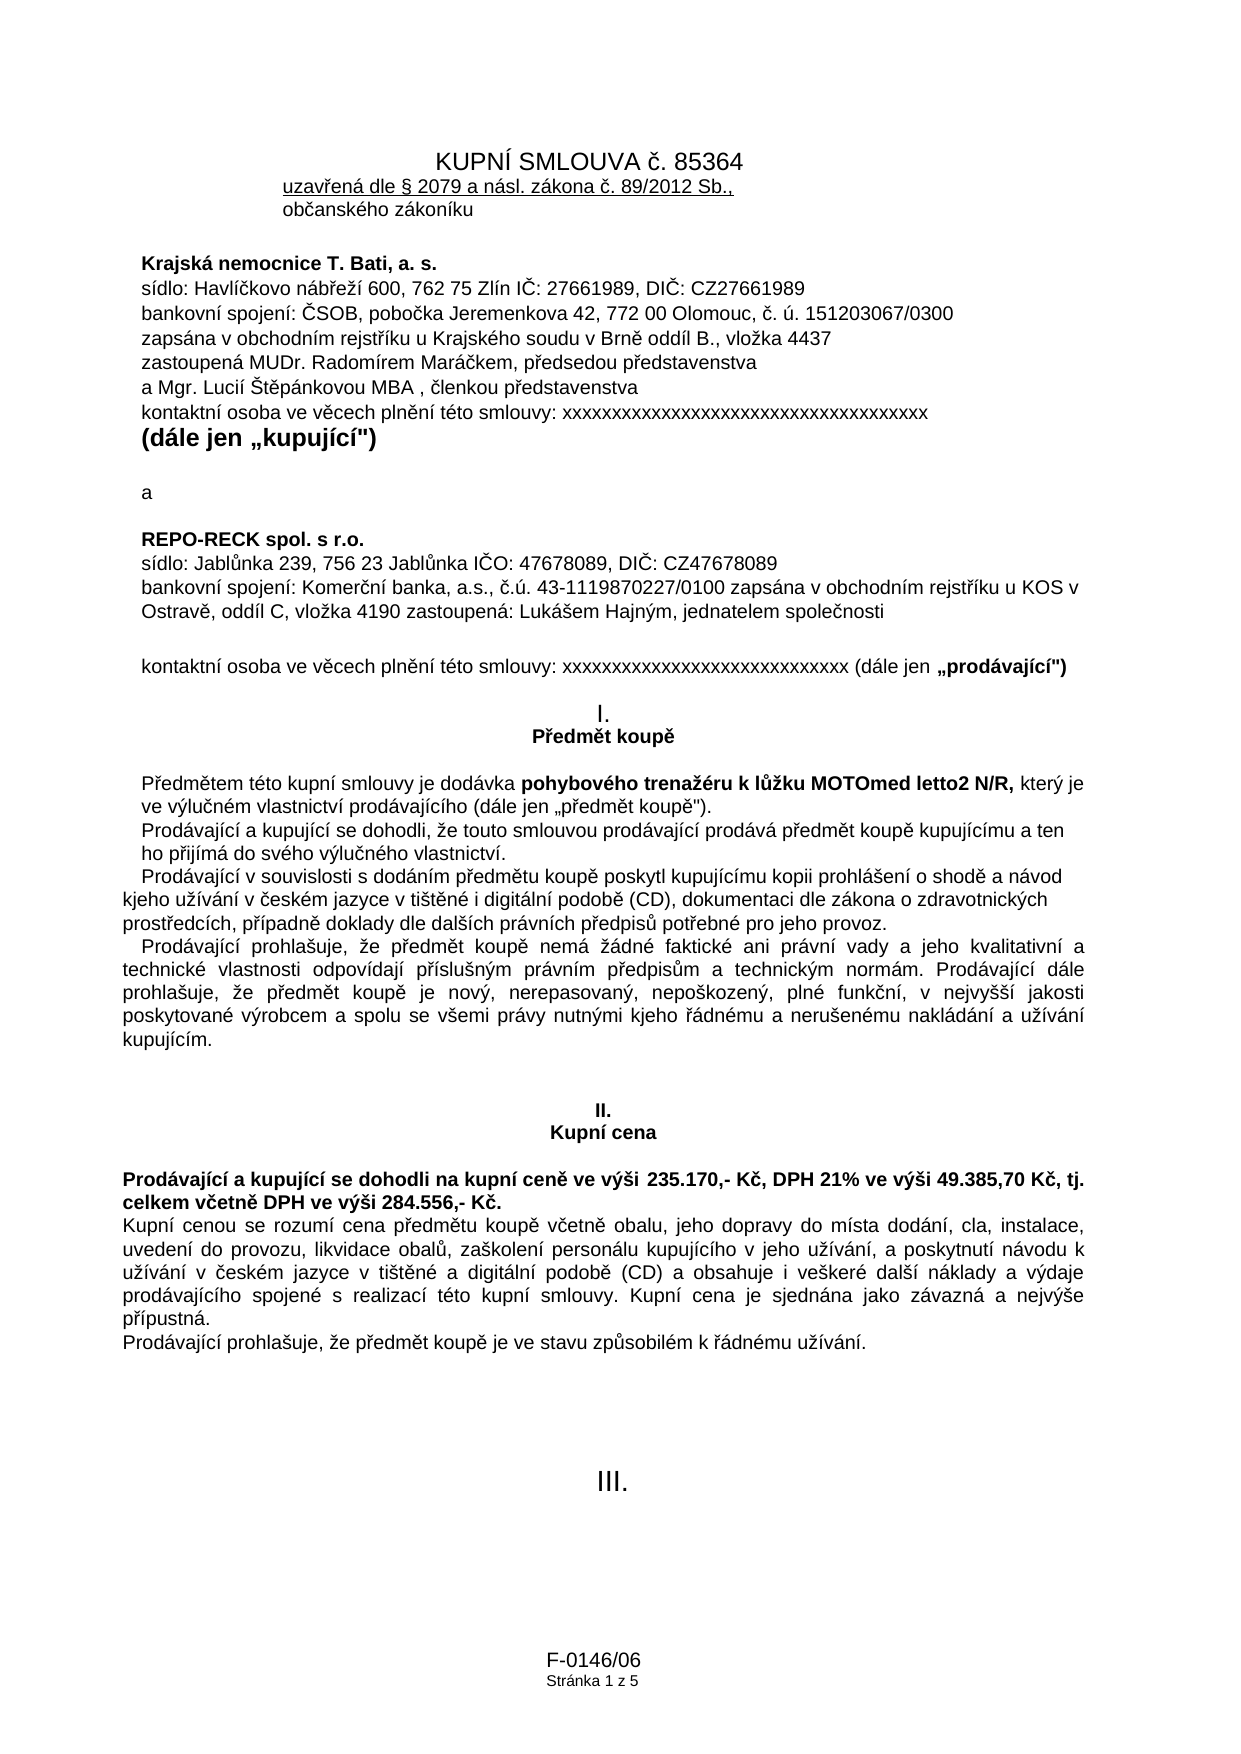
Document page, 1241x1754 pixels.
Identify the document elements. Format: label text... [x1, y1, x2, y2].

text Prodávající v souvislosti s dodáním předmětu koupě poskytl kupujícímu kopii prohlášení o shodě a návod kjeho užívání v českém jazyce v tištěné i digitální podobě (CD), dokumentaci dle zákona o zdravotnických prostředcích, případně doklady dle dalších právních předpisů potřebné pro jeho provoz. [122, 865, 1086, 935]
text Kupní cenou se rozumí cena předmětu koupě včetně obalu, jeho dopravy do místa dodání, cla, instalace, uvedení do provozu, likvidace obalů, zaškolení personálu kupujícího v jeho užívání, a poskytnutí návodu k užívání v českém jazyce v tištěné a digitální podobě (CD) a obsahuje i veškeré další náklady a výdaje prodávajícího spojené s realizací této kupní smlouvy. Kupní cena je sjednána jako závazná a nejvýše přípustná. [122, 1214, 1086, 1331]
text Předmět koupě [122, 726, 1084, 748]
subtitle I. [122, 710, 1084, 726]
text a Mgr. Lucií Štěpánkovou MBA , členkou představenstva [122, 375, 1086, 399]
text III. [139, 1478, 1086, 1494]
text Prodávající prohlašuje, že předmět koupě nemá žádné faktické ani právní vady a jeho kvalitativní a technické vlastnosti odpovídají příslušným právním předpisům a technickým normám. Prodávající dále prohlašuje, že předmět koupě je nový, nerepasovaný, nepoškozený, plné funkční, v nejvyšší jakosti poskytované výrobcem a spolu se všemi právy nutnými kjeho řádnému a nerušenému nakládání a užívání kupujícím. [122, 935, 1086, 1051]
text kontaktní osoba ve věcech plnění této smlouvy: xxxxxxxxxxxxxxxxxxxxxxxxxxxxx (dále jen „prodávající") [141, 654, 1086, 678]
text Předmětem této kupní smlouvy je dodávka pohybového trenažéru k lůžku MOTOmed letto2 N/R, který je ve výlučném vlastnictví prodávajícího (dále jen „předmět koupě"). [141, 772, 1086, 818]
text bankovní spojení: Komerční banka, a.s., č.ú. 43-1119870227/0100 zapsána v obchodním rejstříku u KOS v Ostravě, oddíl C, vložka 4190 zastoupená: Lukášem Hajným, jednatelem společnosti [141, 575, 1086, 623]
subtitle (dále jen „kupující") [122, 424, 1086, 452]
text sídlo: Havlíčkovo nábřeží 600, 762 75 Zlín IČ: 27661989, DIČ: CZ27661989 [141, 276, 1005, 300]
text Prodávající prohlašuje, že předmět koupě je ve stavu způsobilém k řádnému užívání. [122, 1331, 1086, 1354]
text bankovní spojení: ČSOB, pobočka Jeremenkova 42, 772 00 Olomouc, č. ú. 151203067/0300 [122, 300, 1086, 325]
text zapsána v obchodním rejstříku u Krajského soudu v Brně oddíl B., vložka 4437 [122, 325, 1086, 350]
text a [122, 482, 1086, 504]
text Prodávající a kupující se dohodli, že touto smlouvou prodávající prodává předmět koupě kupujícímu a ten ho přijímá do svého výlučného vlastnictví. [141, 818, 1086, 865]
text sídlo: Jablůnka 239, 756 23 Jablůnka IČO: 47678089, DIČ: CZ47678089 [141, 551, 1086, 575]
text Prodávající a kupující se dohodli na kupní ceně ve výši 235.170,- Kč, DPH 21% ve výši 49.385,70 Kč, tj. celkem včetně DPH ve výši 284.556,- Kč. [122, 1168, 1086, 1214]
text Kupní cena [122, 1122, 1084, 1144]
text kontaktní osoba ve věcech plnění této smlouvy: xxxxxxxxxxxxxxxxxxxxxxxxxxxxxxxxxxxxx [122, 399, 1086, 424]
text REPO-RECK spol. s r.o. [122, 527, 1086, 551]
text Krajská nemocnice T. Bati, a. s. [122, 251, 1086, 276]
text II. [122, 1100, 1084, 1122]
text zastoupená MUDr. Radomírem Maráčkem, předsedou představenstva [122, 350, 1086, 375]
